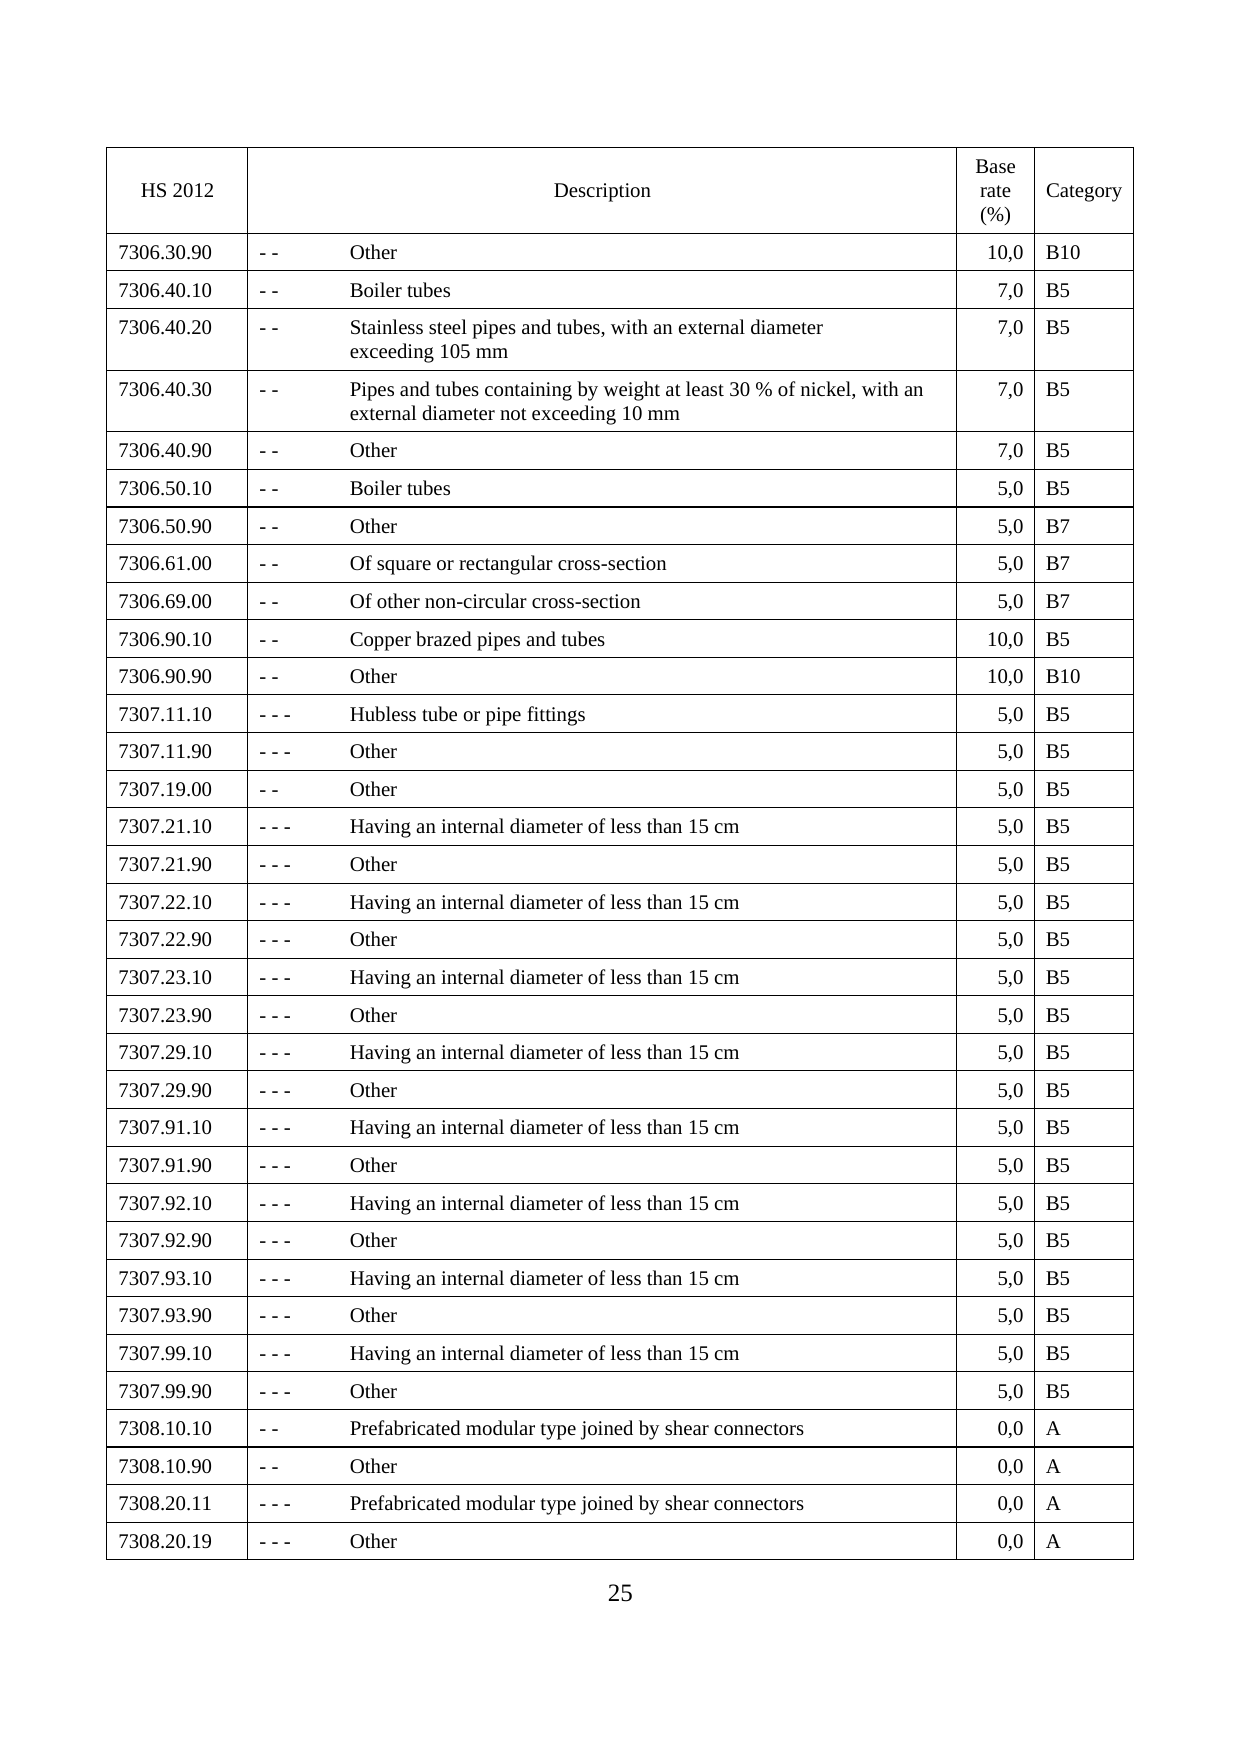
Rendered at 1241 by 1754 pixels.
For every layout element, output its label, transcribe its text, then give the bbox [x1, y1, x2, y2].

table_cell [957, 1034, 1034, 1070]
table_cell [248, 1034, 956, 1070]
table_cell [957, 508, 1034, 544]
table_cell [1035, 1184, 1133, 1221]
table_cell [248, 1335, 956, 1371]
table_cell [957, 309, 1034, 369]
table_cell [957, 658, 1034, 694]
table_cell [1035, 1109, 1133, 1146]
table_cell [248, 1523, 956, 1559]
table_header HS 2012 [107, 148, 247, 233]
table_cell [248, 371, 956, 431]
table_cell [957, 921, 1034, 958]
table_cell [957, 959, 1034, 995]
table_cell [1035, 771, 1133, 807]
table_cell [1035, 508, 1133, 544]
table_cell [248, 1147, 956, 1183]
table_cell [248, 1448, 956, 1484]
table_header Description [248, 148, 956, 233]
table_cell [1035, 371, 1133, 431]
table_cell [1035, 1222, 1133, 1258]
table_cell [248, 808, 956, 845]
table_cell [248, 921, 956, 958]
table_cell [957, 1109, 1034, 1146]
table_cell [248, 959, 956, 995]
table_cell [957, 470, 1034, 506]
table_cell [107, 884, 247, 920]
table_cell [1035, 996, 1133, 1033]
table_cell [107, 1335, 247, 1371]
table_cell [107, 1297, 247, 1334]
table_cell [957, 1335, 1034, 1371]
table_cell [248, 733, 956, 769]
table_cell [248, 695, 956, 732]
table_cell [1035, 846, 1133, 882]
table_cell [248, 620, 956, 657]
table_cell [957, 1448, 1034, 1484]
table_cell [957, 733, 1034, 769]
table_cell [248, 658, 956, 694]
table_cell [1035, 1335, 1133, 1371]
table_header Category [1035, 148, 1133, 233]
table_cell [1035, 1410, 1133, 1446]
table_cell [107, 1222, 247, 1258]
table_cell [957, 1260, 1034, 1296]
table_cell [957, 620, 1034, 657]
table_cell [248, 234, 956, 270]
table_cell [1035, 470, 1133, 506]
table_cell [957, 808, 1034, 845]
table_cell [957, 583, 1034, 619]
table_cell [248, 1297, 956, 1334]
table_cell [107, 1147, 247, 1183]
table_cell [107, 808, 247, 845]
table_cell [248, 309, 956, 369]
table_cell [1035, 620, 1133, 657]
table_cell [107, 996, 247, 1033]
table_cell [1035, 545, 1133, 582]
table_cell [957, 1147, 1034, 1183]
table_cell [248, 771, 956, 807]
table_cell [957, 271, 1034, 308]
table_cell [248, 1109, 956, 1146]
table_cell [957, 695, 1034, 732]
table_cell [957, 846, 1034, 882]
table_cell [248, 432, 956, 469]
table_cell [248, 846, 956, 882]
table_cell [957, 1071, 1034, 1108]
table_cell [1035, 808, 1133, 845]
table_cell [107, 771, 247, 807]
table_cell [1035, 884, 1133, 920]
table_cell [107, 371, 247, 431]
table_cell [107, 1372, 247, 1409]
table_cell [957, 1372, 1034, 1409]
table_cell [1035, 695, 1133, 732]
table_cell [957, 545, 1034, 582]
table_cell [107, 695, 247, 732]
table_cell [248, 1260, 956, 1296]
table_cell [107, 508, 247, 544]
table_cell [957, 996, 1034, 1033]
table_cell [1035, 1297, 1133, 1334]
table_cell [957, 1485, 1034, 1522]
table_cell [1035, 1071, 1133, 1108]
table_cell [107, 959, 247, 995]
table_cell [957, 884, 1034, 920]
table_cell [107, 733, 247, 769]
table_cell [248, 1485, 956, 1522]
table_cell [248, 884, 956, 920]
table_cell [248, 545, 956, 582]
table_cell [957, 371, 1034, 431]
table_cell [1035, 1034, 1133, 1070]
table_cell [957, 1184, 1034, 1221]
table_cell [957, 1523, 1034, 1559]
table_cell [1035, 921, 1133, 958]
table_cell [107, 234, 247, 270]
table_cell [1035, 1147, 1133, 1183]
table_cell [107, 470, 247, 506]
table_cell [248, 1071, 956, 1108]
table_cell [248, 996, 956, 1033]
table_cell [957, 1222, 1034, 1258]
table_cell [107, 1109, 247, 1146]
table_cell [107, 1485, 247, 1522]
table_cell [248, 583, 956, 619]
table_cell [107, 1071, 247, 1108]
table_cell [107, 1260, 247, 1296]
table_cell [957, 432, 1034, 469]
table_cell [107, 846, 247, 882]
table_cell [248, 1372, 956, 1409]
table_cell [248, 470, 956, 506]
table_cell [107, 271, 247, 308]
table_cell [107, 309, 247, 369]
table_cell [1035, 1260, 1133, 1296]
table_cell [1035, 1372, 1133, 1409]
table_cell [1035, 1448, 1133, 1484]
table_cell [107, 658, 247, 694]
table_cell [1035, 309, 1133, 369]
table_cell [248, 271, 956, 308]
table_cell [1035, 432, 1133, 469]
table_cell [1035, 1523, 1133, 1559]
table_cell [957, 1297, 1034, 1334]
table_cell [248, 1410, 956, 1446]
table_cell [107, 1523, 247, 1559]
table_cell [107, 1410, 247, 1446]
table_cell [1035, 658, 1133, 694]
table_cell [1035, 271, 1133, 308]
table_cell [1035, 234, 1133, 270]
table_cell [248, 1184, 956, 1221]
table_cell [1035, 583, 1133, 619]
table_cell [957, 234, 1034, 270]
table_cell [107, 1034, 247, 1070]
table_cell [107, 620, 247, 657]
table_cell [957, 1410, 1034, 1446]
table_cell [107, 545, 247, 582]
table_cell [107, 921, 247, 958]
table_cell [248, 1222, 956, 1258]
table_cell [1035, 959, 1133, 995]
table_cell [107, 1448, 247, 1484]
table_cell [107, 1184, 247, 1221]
table_header Base rate (%) [957, 148, 1034, 233]
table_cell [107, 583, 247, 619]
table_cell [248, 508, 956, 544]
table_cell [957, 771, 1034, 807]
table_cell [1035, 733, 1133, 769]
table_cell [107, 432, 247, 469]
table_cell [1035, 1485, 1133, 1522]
